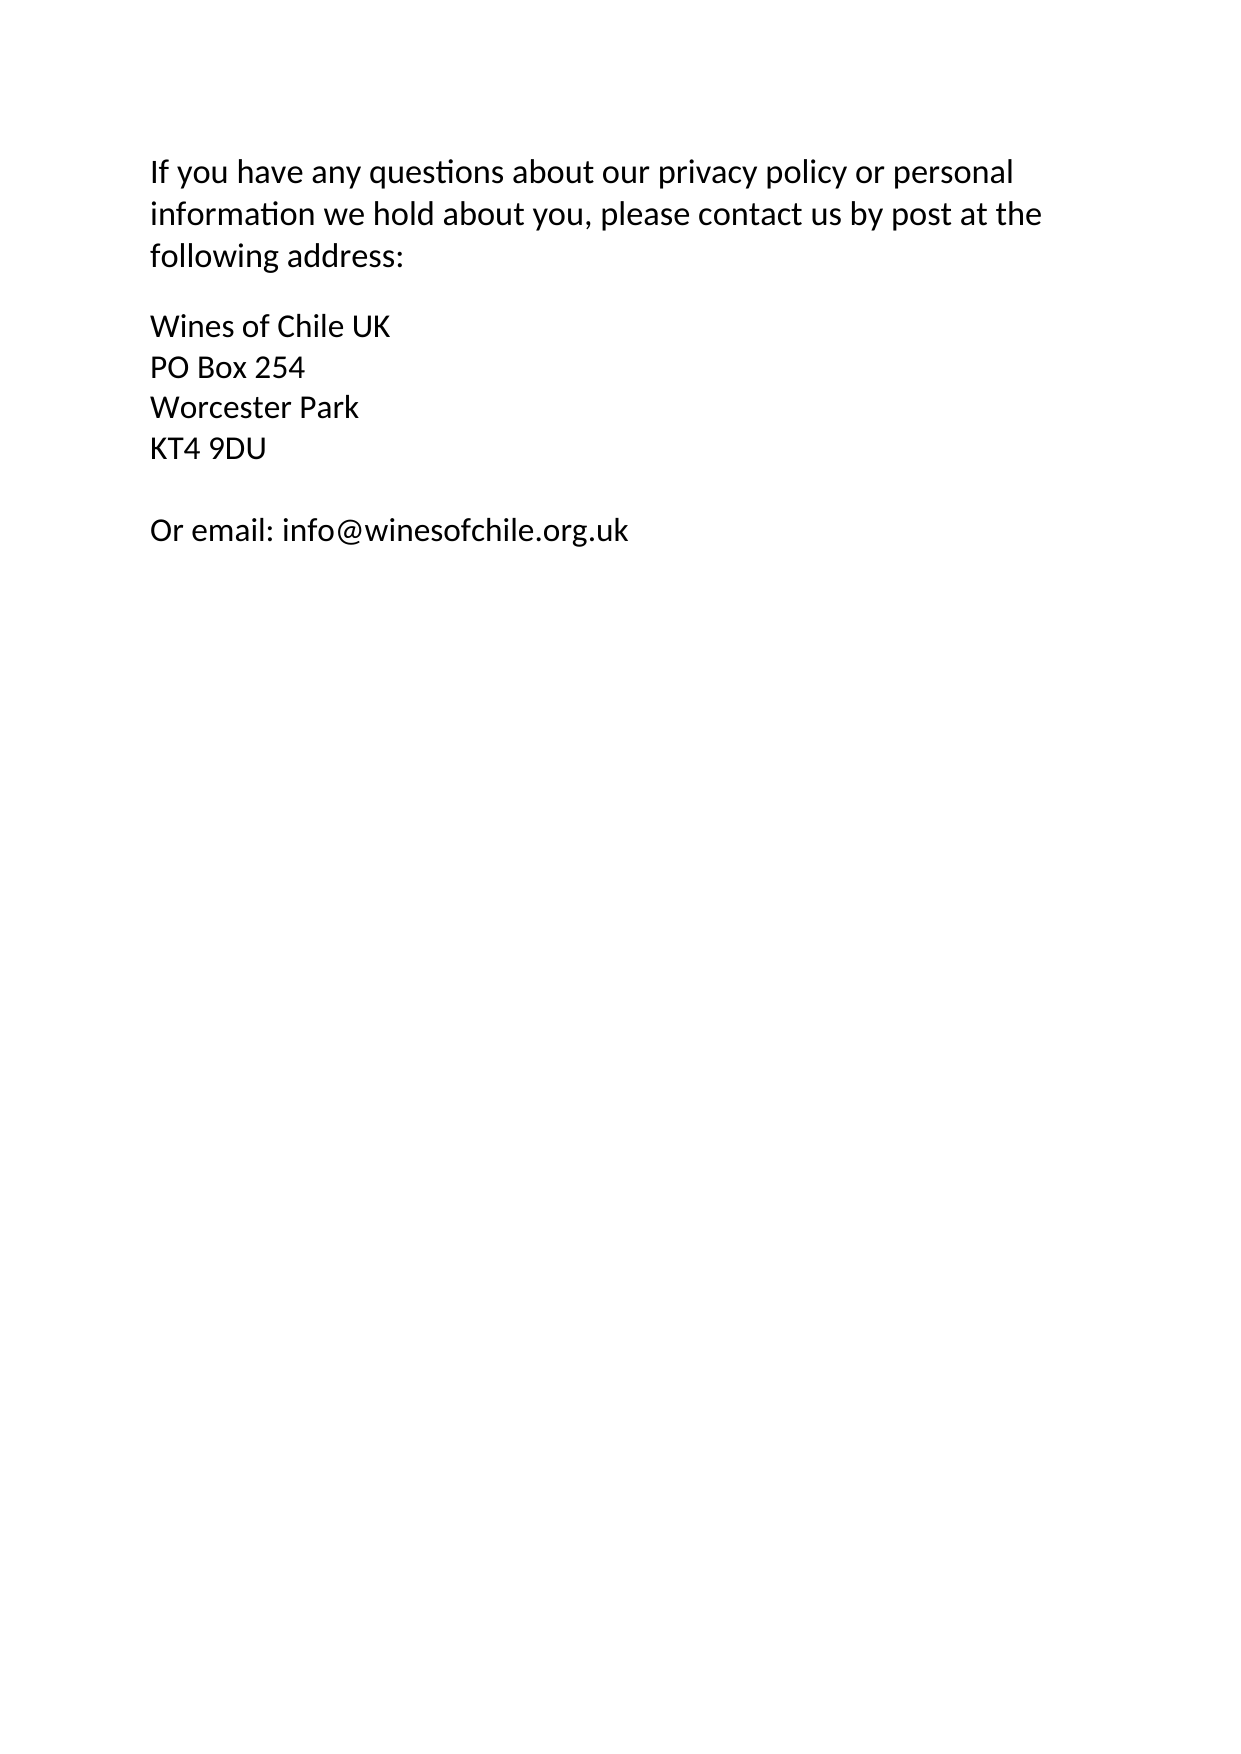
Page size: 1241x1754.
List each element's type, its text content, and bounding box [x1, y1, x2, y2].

text Worcester Park [150, 387, 1090, 427]
text If you have any questions about our privacy policy or personal information we hold about you, please contact us by post at the following address: [150, 150, 1090, 276]
text PO Box 254 [150, 346, 1090, 387]
text Wines of Chile UK [150, 305, 1090, 346]
text KT4 9DU [150, 427, 1090, 468]
text Or email: info@winesofchile.org.uk [150, 509, 1090, 549]
